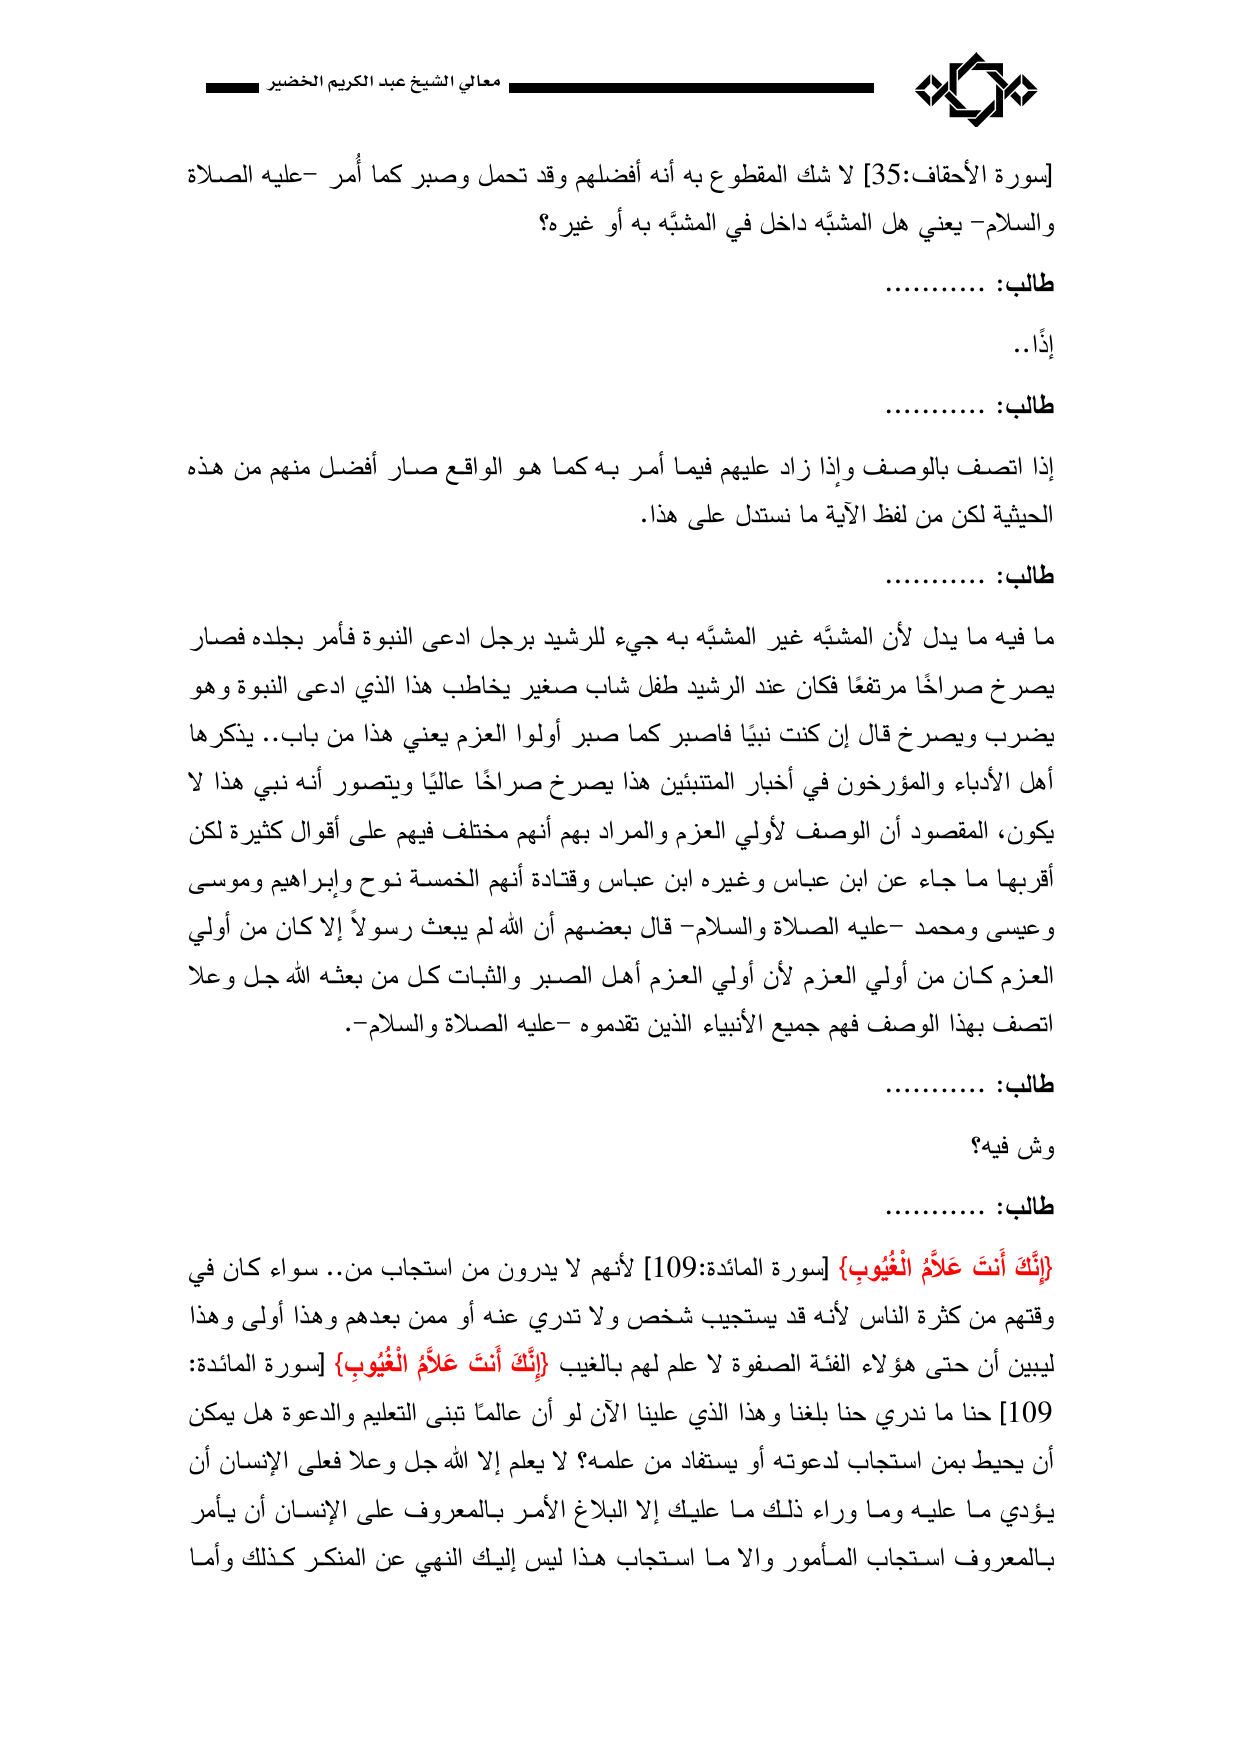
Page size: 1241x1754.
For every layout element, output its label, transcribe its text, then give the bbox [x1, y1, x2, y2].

text طالب: ........... [187, 1060, 1053, 1108]
text ما فيه ما يدل لأن المشبَّه غير المشبَّه به جيء للرشيد برجل ادعى النبوة فأمر بجلده فصار يصرخ صراخًا مرتفعًا فكان عند الرشيد طفل شاب صغير يخاطب هذا الذي ادعى النبوة وهو يضرب ويصرخ قال إن كنت نبيًا فاصبر كما صبر أولوا العزم يعني هذا من باب.. يذكرها أهل الأدباء والمؤرخون في أخبار المتنبئين هذا يصرخ صراخًا عاليًا ويتصور أنه نبي هذا لا يكون، المقصود أن الوصف لأولي العزم والمراد بهم أنهم مختلف فيهم على أقوال كثيرة لكن أقربها ما جاء عن ابن عباس وغيره ابن عباس وقتادة أنهم الخمسة نوح وإبراهيم وموسى وعيسى ومحمد -عليه الصلاة والسلام- قال بعضهم أن الله لم يبعث رسولاً إلا كان من أولي العزم كان من أولي العزم لأن أولي العزم أهل الصبر والثبات كل من بعثه الله جل وعلا اتصف بهذا الوصف فهم جميع الأنبياء الذين تقدموه -عليه الصلاة والسلام-. [187, 612, 1053, 1047]
text إذًا.. [187, 320, 1053, 368]
text طالب: ........... [187, 259, 1053, 308]
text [187, 150, 1053, 247]
text وش فيه؟ [187, 1121, 1053, 1169]
text إذا اتصف بالوصف وإذا زاد عليهم فيما أمر به كما هو الواقع صار أفضل منهم من هذه الحيثية لكن من لفظ الآية ما نستدل على هذا. [187, 442, 1053, 539]
text طالب: ........... [187, 1182, 1053, 1230]
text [187, 1243, 1053, 1581]
text طالب: ........... [187, 381, 1053, 429]
text طالب: ........... [187, 551, 1053, 600]
